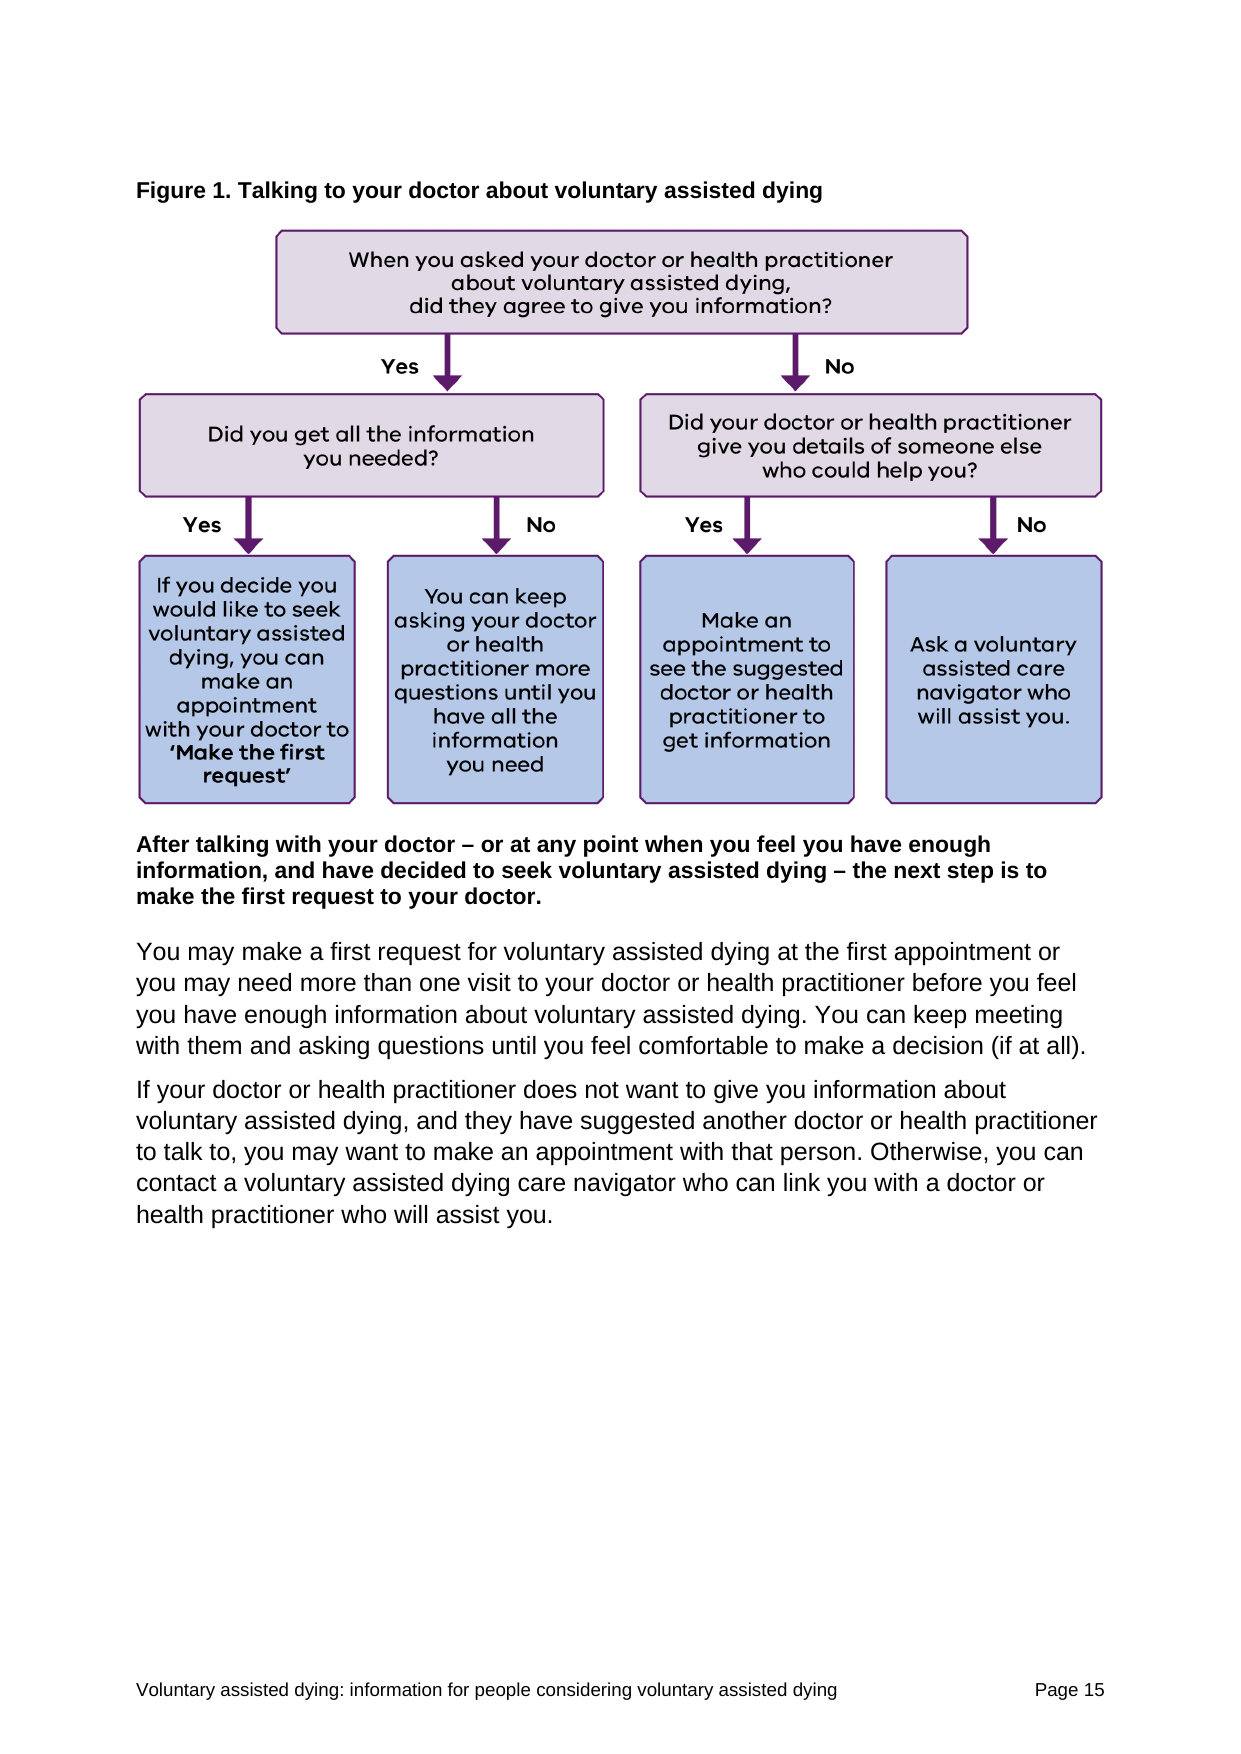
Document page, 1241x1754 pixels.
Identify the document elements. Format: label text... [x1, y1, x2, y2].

text After talking with your doctor – or at any point when you feel you have enough information, and have decided to seek voluntary assisted dying – the next step is to make the first request to your doctor. [136, 831, 1104, 909]
text If your doctor or health practitioner does not want to give you information about voluntary assisted dying, and they have suggested another doctor or health practitioner to talk to, you may want to make an appointment with that person. Otherwise, you can contact a voluntary assisted dying care navigator who can link you with a doctor or health practitioner who will assist you. [136, 1072, 1104, 1228]
picture [135, 228, 1105, 806]
text Figure 1. Talking to your doctor about voluntary assisted dying [136, 177, 1104, 203]
text You may make a first request for voluntary assisted dying at the first appointment or you may need more than one visit to your doctor or health practitioner before you feel you have enough information about voluntary assisted dying. You can keep meeting with them and asking questions until you feel comfortable to make a decision (if at all). [136, 934, 1104, 1059]
